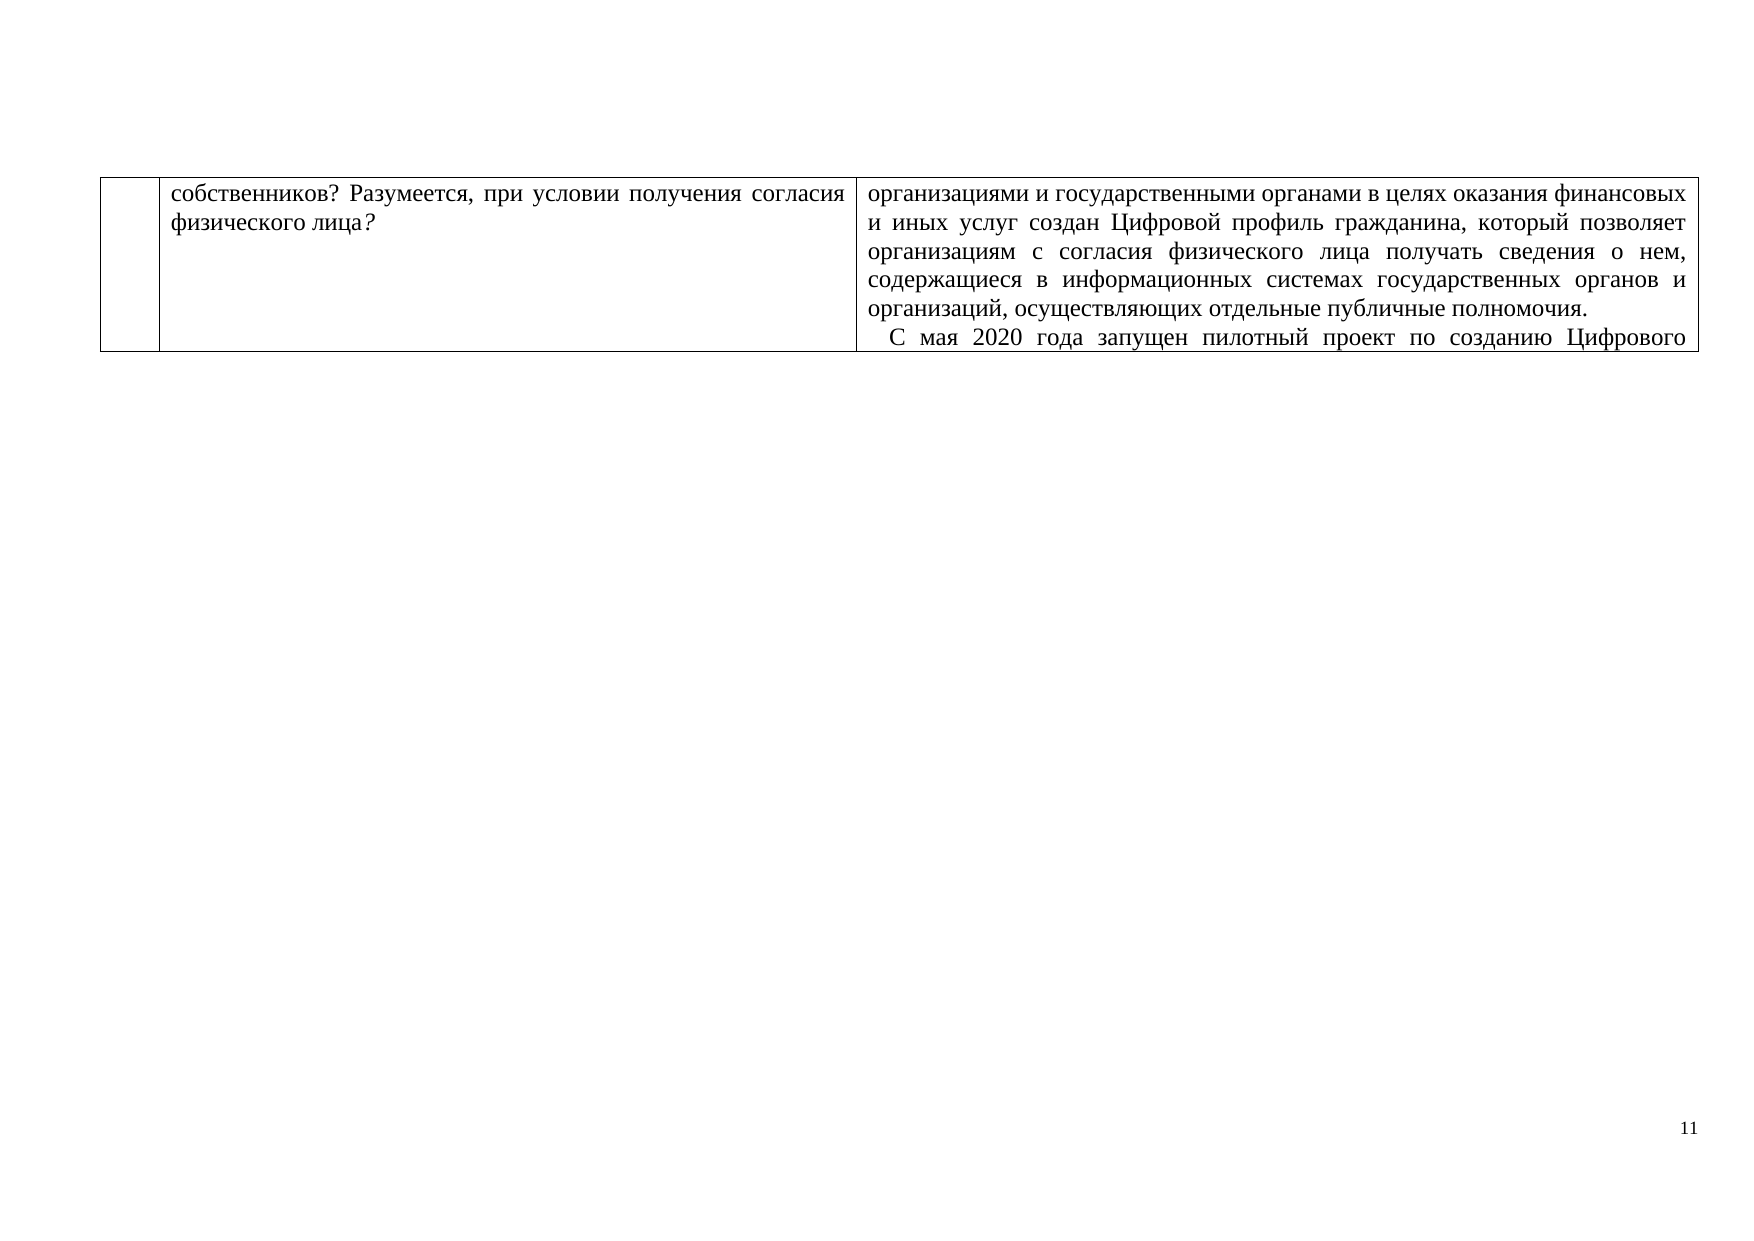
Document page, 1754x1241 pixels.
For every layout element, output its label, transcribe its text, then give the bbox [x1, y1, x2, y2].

table_cell Получение банком сведений из коммерческих источников, например, у мобильных операторов, не запрещено действующим законодательством при условии соблюдения всех требований, предъявляемых к обработке персональных данных и иной информации ограниченного доступа. При этом, в согласии физического лица на предоставление сведений о нем должны быть перечислены все организации – получатели сведений независимо от того имеют ли они общих собственников. Для упрощения процедуры обмена данными между физическими лицами, организациями и государственными органами в целях оказания финансовых и иных услуг создан Цифровой профиль гражданина, который позволяет организациям с согласия физического лица получать сведения о нем, содержащиеся в информационных системах государственных органов и организаций, осуществляющих отдельные публичные полномочия. С мая 2020 года запущен пилотный проект по созданию Цифрового профиля с банками и страховыми организациями. В настоящее время Цифровым профилем уже воспользовались почти 2 млн граждан. В целях обеспечения возможности предоставлять данные всем финансовым и иным организациям подготовлен и внесен в Государственную Думу соответствующий законопроект. [857, 178, 1698, 351]
table_cell В рамках федерального проекта «Цифровые технологии», в паспорте которого сказано о создании платформы по идентификации, и работы по совершенствованию законодательства о персональных данных, будет ли считаться правильным использование банком всех доступных источников информации о потенциальном заёмщике-физическом лице, например, мобильных операторов? В частности, в случае если банк и компания имеют общих собственников? Разумеется, при условии получения согласия физического лица? [160, 178, 856, 351]
table_cell 8 [101, 178, 159, 351]
